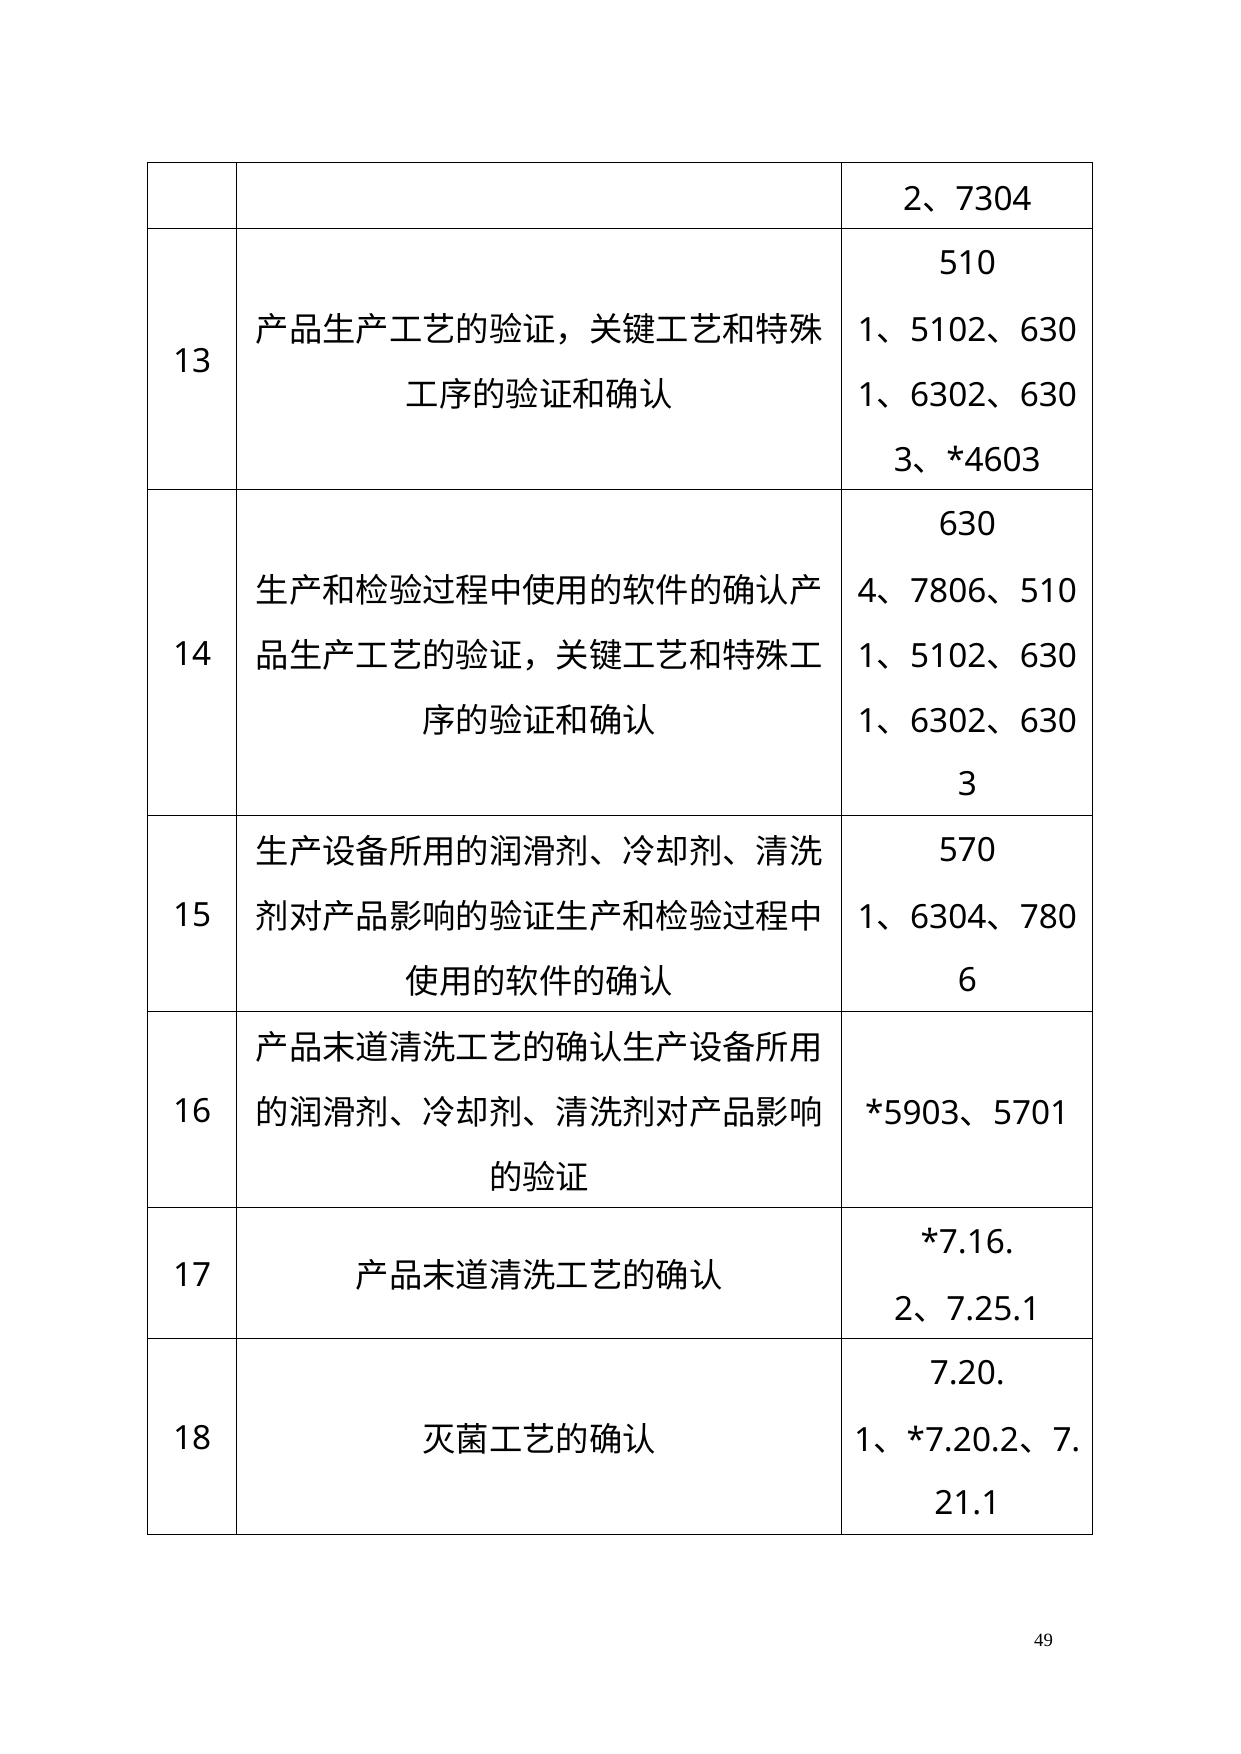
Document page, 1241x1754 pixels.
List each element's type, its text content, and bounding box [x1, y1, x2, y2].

table_cell 生产设备所用的润滑剂、冷却剂、清洗剂对产品影响的验证生产和检验过程中使用的软件的确认 [237, 816, 841, 1011]
table_cell 5701、6304、7806 [842, 816, 1092, 1011]
table_cell 6304、7806、5101、5102、6301、6302、6303 [842, 490, 1092, 815]
table_cell 产品末道清洗工艺的确认生产设备所用的润滑剂、冷却剂、清洗剂对产品影响的验证 [237, 1012, 841, 1207]
table_cell 14 [148, 490, 236, 815]
table_cell 17 [148, 1208, 236, 1338]
table_cell 12 [148, 163, 236, 228]
table_cell 18 [148, 1339, 236, 1534]
table_cell 16 [148, 1012, 236, 1207]
table_cell 产品生产工艺的验证，关键工艺和特殊工序的验证和确认 [237, 229, 841, 489]
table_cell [842, 163, 1092, 228]
table_cell 13 [148, 229, 236, 489]
table_cell 15 [148, 816, 236, 1011]
table_cell *7.16.2、7.25.1 [842, 1208, 1092, 1338]
table_cell 灭菌工艺的确认 [237, 1339, 841, 1534]
table_cell 5101、5102、6301、6302、6303、*4603 [842, 229, 1092, 489]
table_cell *5903、5701 [842, 1012, 1092, 1207]
table_cell 7.20.1、*7.20.2、7.21.1 [842, 1339, 1092, 1534]
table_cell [237, 163, 841, 228]
table_cell 产品末道清洗工艺的确认 [237, 1208, 841, 1338]
table_cell 生产和检验过程中使用的软件的确认产品生产工艺的验证，关键工艺和特殊工序的验证和确认 [237, 490, 841, 815]
